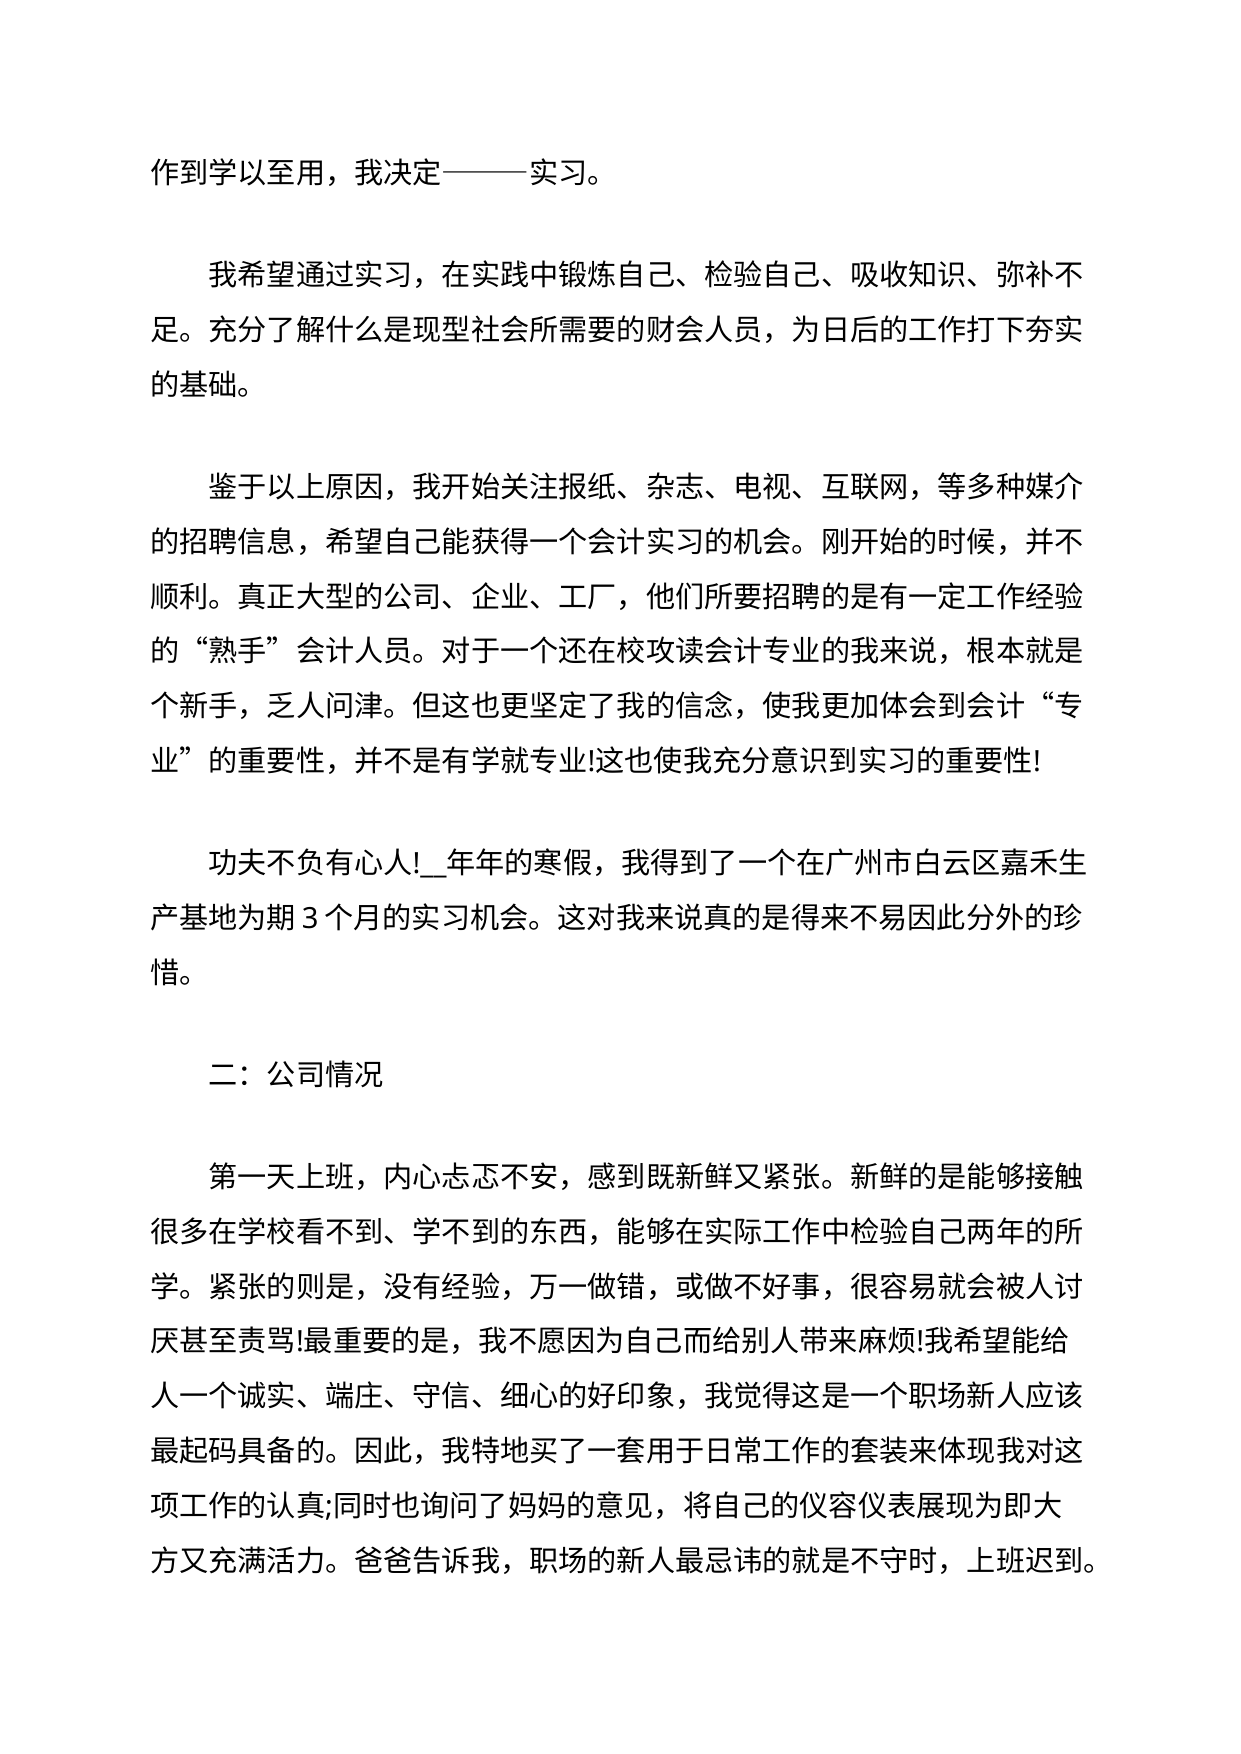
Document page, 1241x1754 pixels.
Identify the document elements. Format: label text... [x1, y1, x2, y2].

text 我希望通过实习，在实践中锻炼自己、检验自己、吸收知识、弥补不足。充分了解什么是现型社会所需要的财会人员，为日后的工作打下夯实的基础。 [150, 252, 1090, 404]
text 二：公司情况 [150, 1052, 1090, 1094]
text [150, 1153, 1090, 1580]
text 鉴于以上原因，我开始关注报纸、杂志、电视、互联网，等多种媒介的招聘信息，希望自己能获得一个会计实习的机会。刚开始的时候，并不顺利。真正大型的公司、企业、工厂，他们所要招聘的是有一定工作经验的“熟手”会计人员。对于一个还在校攻读会计专业的我来说，根本就是个新手，乏人问津。但这也更坚定了我的信念，使我更加体会到会计“专业”的重要性，并不是有学就专业!这也使我充分意识到实习的重要性! [150, 463, 1090, 780]
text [150, 150, 1090, 192]
text 功夫不负有心人!__年年的寒假，我得到了一个在广州市白云区嘉禾生产基地为期3个月的实习机会。这对我来说真的是得来不易因此分外的珍惜。 [150, 840, 1090, 992]
